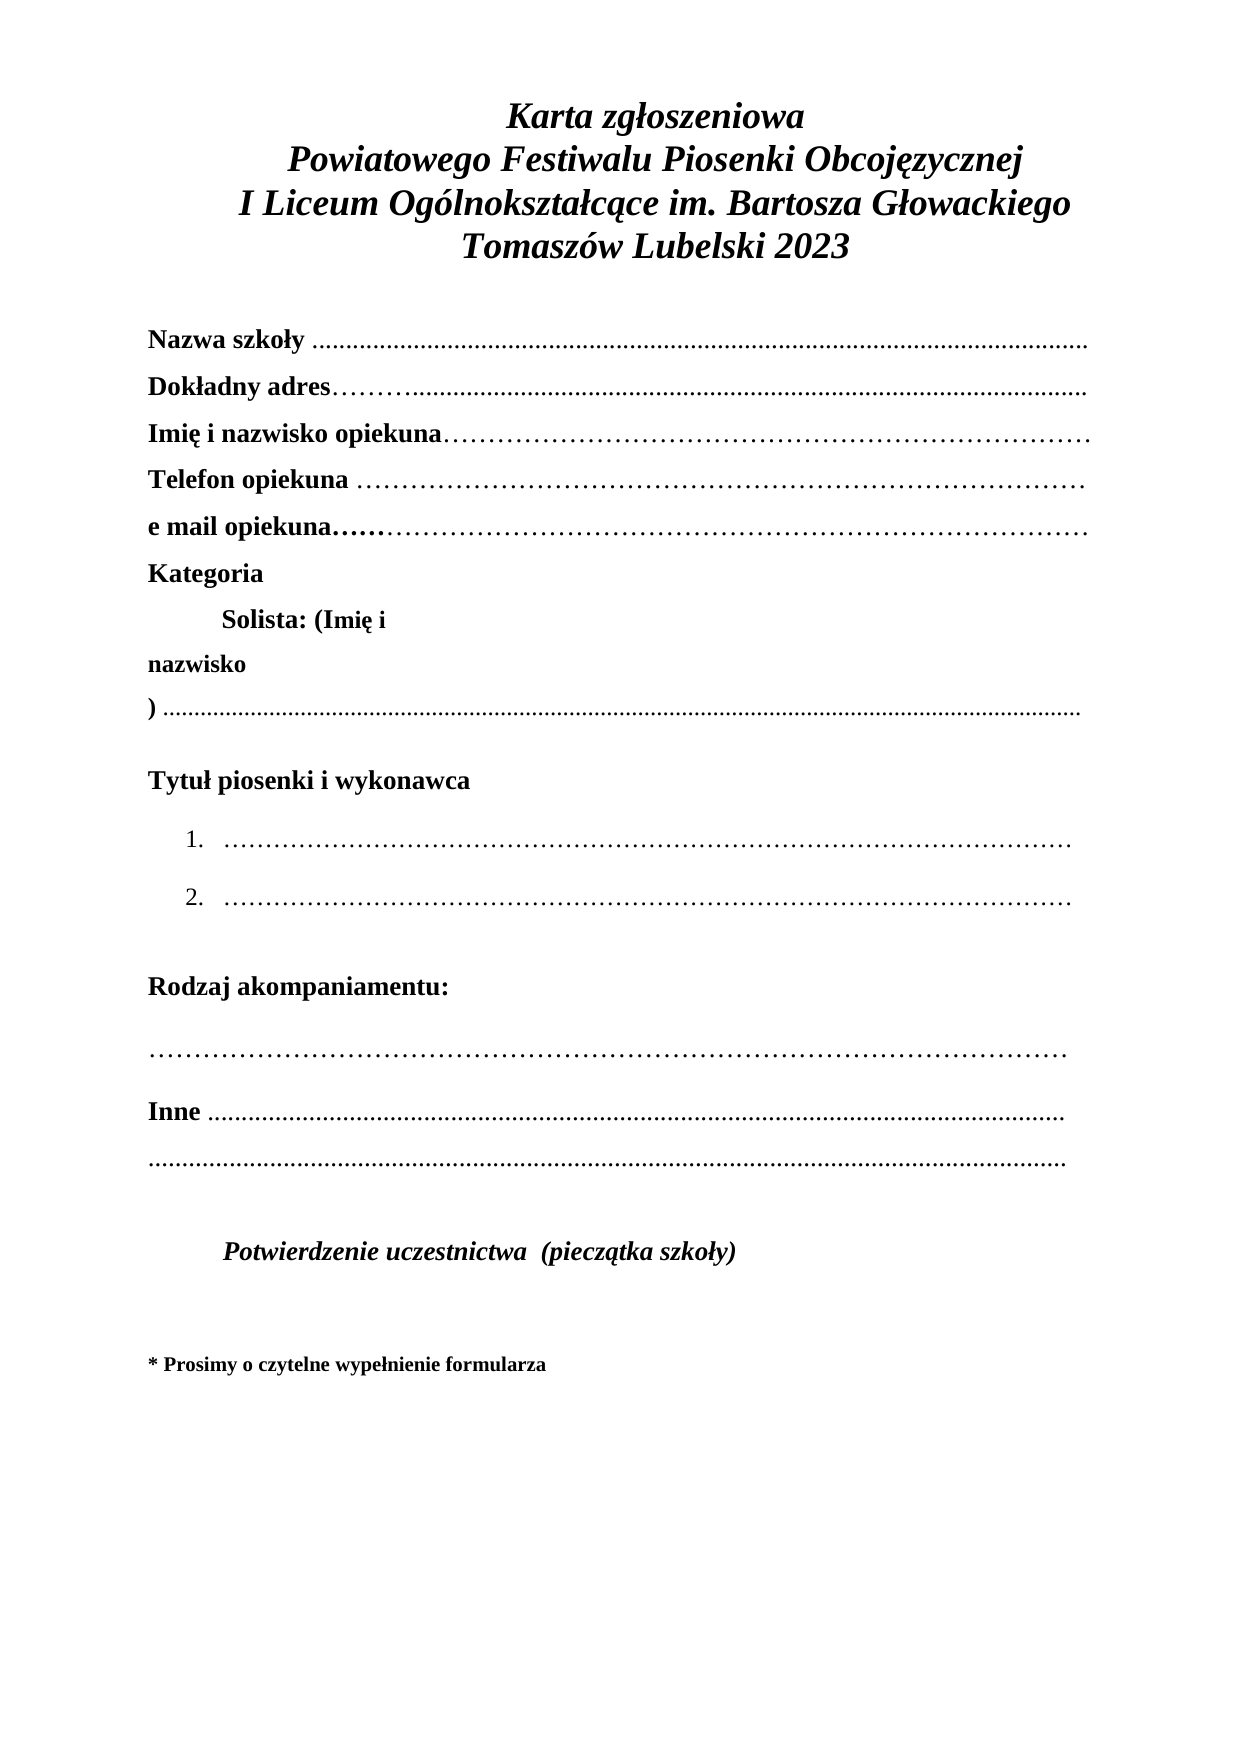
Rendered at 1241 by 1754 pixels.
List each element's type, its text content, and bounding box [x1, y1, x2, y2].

text Potwierdzenie uczestnictwa (pieczątka szkoły) [148, 1235, 1093, 1266]
text I Liceum Ogólnokształcące im. Bartosza Głowackiego [148, 180, 1093, 223]
text Solista: (Imię i nazwisko) ................................................................................................................................................... [148, 604, 1093, 721]
text Kategoria [148, 557, 1093, 588]
text Inne ............................................................................................................................... [148, 1095, 1093, 1126]
text * Prosimy o czytelne wypełnienie formularza [148, 1352, 1093, 1376]
text Powiatowego Festiwalu Piosenki Obcojęzycznej [148, 137, 1093, 180]
text Nazwa szkoły ................................................................................................................... [148, 324, 1093, 355]
text Rodzaj akompaniamentu: [148, 970, 1093, 1001]
text e mail opiekuna………………………………………………………………………… [148, 510, 1093, 541]
text Tomaszów Lubelski 2023 [148, 223, 1093, 266]
list ………………………………………………………………………………………… [185, 824, 1093, 853]
text Tytuł piosenki i wykonawca [148, 764, 1093, 795]
text ………………………………………………………………………………………… [148, 1032, 1093, 1064]
text Telefon opiekuna ……………………………………………………………………… [148, 464, 1093, 495]
text Dokładny adres……….................................................................................................... [148, 370, 1093, 401]
text ........................................................................................................................................ [148, 1141, 1093, 1173]
list ………………………………………………………………………………………… [185, 882, 1093, 910]
text Imię i nazwisko opiekuna……………………………………………………………… [148, 417, 1093, 448]
text Karta zgłoszeniowa [148, 94, 1093, 137]
